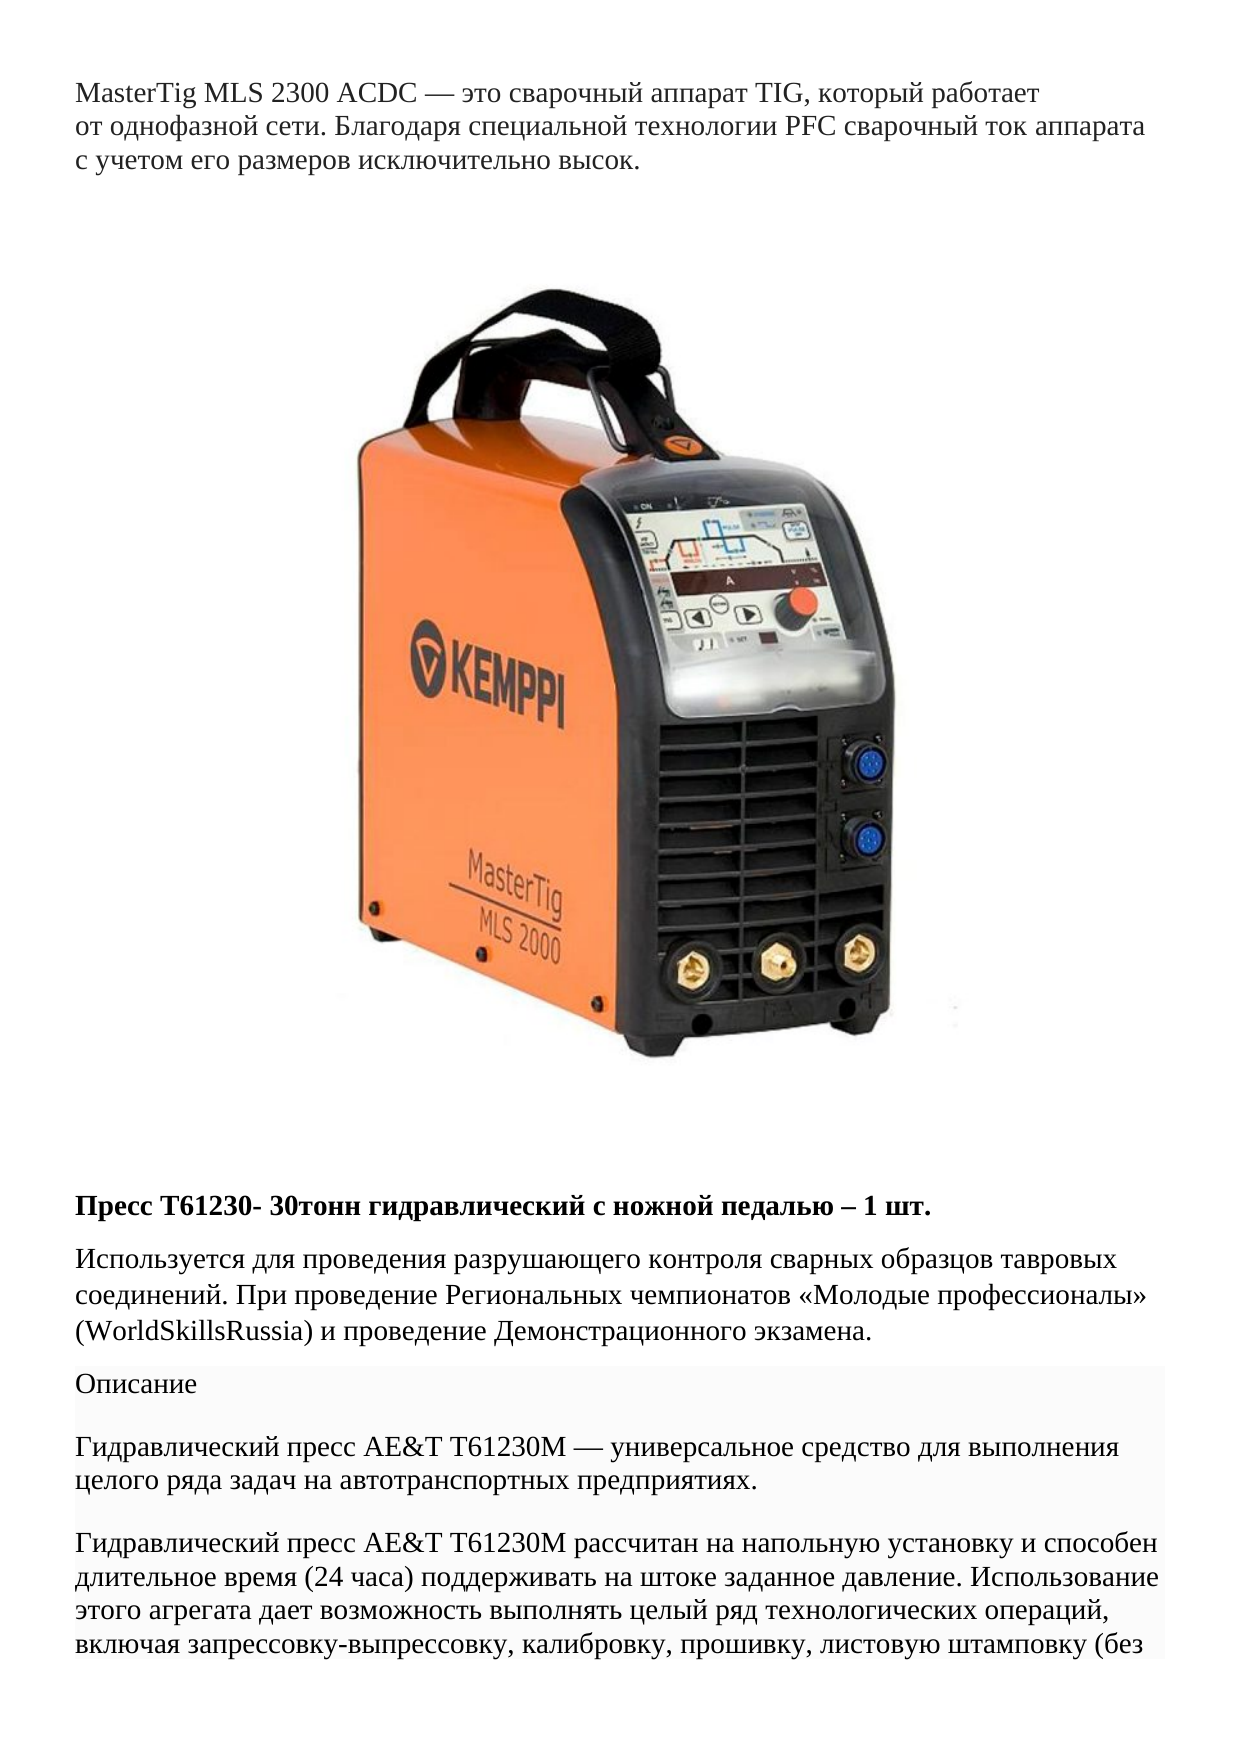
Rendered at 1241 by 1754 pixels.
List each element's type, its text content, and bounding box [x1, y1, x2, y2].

text Пресс Т61230- 30тонн гидравлический с ножной педалью – 1 шт. [75, 1188, 1165, 1222]
text Гидравлический пресс AE&T T61230М — универсальное средство для выполнения целого ряда задач на автотранспортных предприятиях. [75, 1429, 1165, 1496]
text Используется для проведения разрушающего контроля сварных образцов тавровых соединений. При проведение Региональных чемпионатов «Молодые профессионалы» (WorldSkillsRussia) и проведение Демонстрационного экзамена. [75, 1241, 1165, 1347]
text Описание [75, 1366, 1165, 1400]
picture [75, 244, 1166, 1117]
text MasterTig MLS 2300 ACDC — это сварочный аппарат TIG, который работает от однофазной сети. Благодаря специальной технологии PFC сварочный ток аппарата с учетом его размеров исключительно высок. [75, 75, 1165, 176]
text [75, 1525, 1165, 1659]
